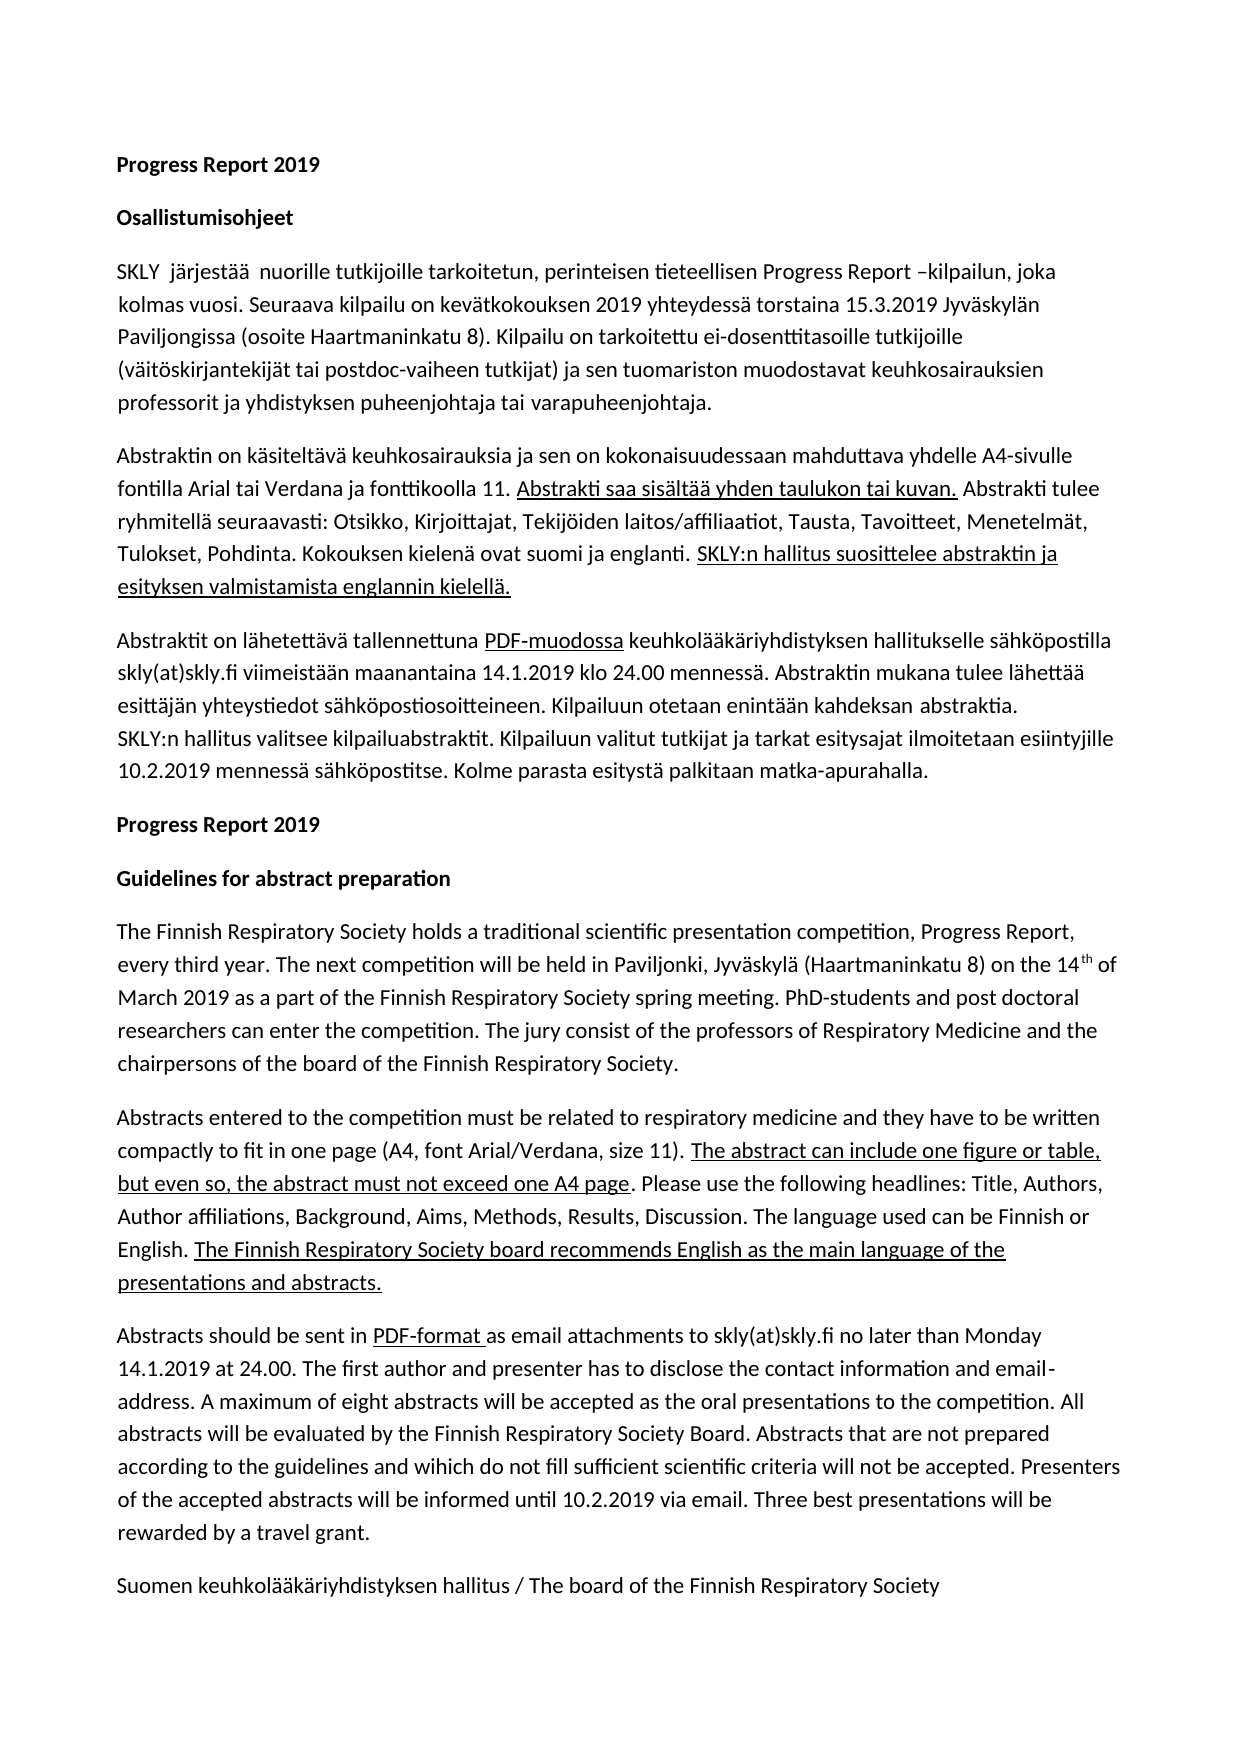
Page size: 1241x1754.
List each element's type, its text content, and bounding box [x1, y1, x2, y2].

text SKLY järjestää nuorille tutkijoille tarkoitetun, perinteisen tieteellisen Progress Report –kilpailun, joka kolmas vuosi. Seuraava kilpailu on kevätkokouksen 2019 yhteydessä torstaina 15.3.2019 Jyväskylän Paviljongissa (osoite Haartmaninkatu 8). Kilpailu on tarkoitettu ei-dosenttitasoille tutkijoille (väitöskirjantekijät tai postdoc-vaiheen tutkijat) ja sen tuomariston muodostavat keuhkosairauksien professorit ja yhdistyksen puheenjohtaja tai varapuheenjohtaja. [116, 257, 1129, 416]
text Abstraktit on lähetettävä tallennettuna PDF‐muodossa keuhkolääkäriyhdistyksen hallitukselle sähköpostilla skly(at)skly.fi viimeistään maanantaina 14.1.2019 klo 24.00 mennessä. Abstraktin mukana tulee lähettää esittäjän yhteystiedot sähköpostiosoitteineen. Kilpailuun otetaan enintään kahdeksan abstraktia. SKLY:n hallitus valitsee kilpailuabstraktit. Kilpailuun valitut tutkijat ja tarkat esitysajat ilmoitetaan esiintyjille 10.2.2019 mennessä sähköpostitse. Kolme parasta esitystä palkitaan matka-apurahalla. [116, 626, 1129, 785]
text Progress Report 2019 [116, 810, 1127, 838]
text Abstraktin on käsiteltävä keuhkosairauksia ja sen on kokonaisuudessaan mahduttava yhdelle A4-sivulle fontilla Arial tai Verdana ja fonttikoolla 11. Abstrakti saa sisältää yhden taulukon tai kuvan. Abstrakti tulee ryhmitellä seuraavasti: Otsikko, Kirjoittajat, Tekijöiden laitos/affiliaatiot, Tausta, Tavoitteet, Menetelmät, Tulokset, Pohdinta. Kokouksen kielenä ovat suomi ja englanti. SKLY:n hallitus suosittelee abstraktin ja esityksen valmistamista englannin kielellä. [116, 441, 1129, 600]
text Osallistumisohjeet [116, 203, 1127, 232]
text Suomen keuhkolääkäriyhdistyksen hallitus / The board of the Finnish Respiratory Society [116, 1571, 1129, 1599]
text The Finnish Respiratory Society holds a traditional scientific presentation competition, Progress Report, every third year. The next competition will be held in Paviljonki, Jyväskylä (Haartmaninkatu 8) on the 14th of March 2019 as a part of the Finnish Respiratory Society spring meeting. PhD-students and post doctoral researchers can enter the competition. The jury consist of the professors of Respiratory Medicine and the chairpersons of the board of the Finnish Respiratory Society. [116, 917, 1129, 1077]
text Guidelines for abstract preparation [116, 864, 1127, 892]
text Abstracts entered to the competition must be related to respiratory medicine and they have to be written compactly to fit in one page (A4, font Arial/Verdana, size 11). The abstract can include one figure or table, but even so, the abstract must not exceed one A4 page. Please use the following headlines: Title, Authors, Author affiliations, Background, Aims, Methods, Results, Discussion. The language used can be Finnish or English. The Finnish Respiratory Society board recommends English as the main language of the presentations and abstracts. [116, 1103, 1129, 1296]
text Abstracts should be sent in PDF‐format as email attachments to skly(at)skly.fi no later than Monday 14.1.2019 at 24.00. The first author and presenter has to disclose the contact information and email‐address. A maximum of eight abstracts will be accepted as the oral presentations to the competition. All abstracts will be evaluated by the Finnish Respiratory Society Board. Abstracts that are not prepared according to the guidelines and wihich do not fill sufficient scientific criteria will not be accepted. Presenters of the accepted abstracts will be informed until 10.2.2019 via email. Three best presentations will be rewarded by a travel grant. [116, 1321, 1129, 1546]
text Progress Report 2019 [116, 150, 1127, 178]
